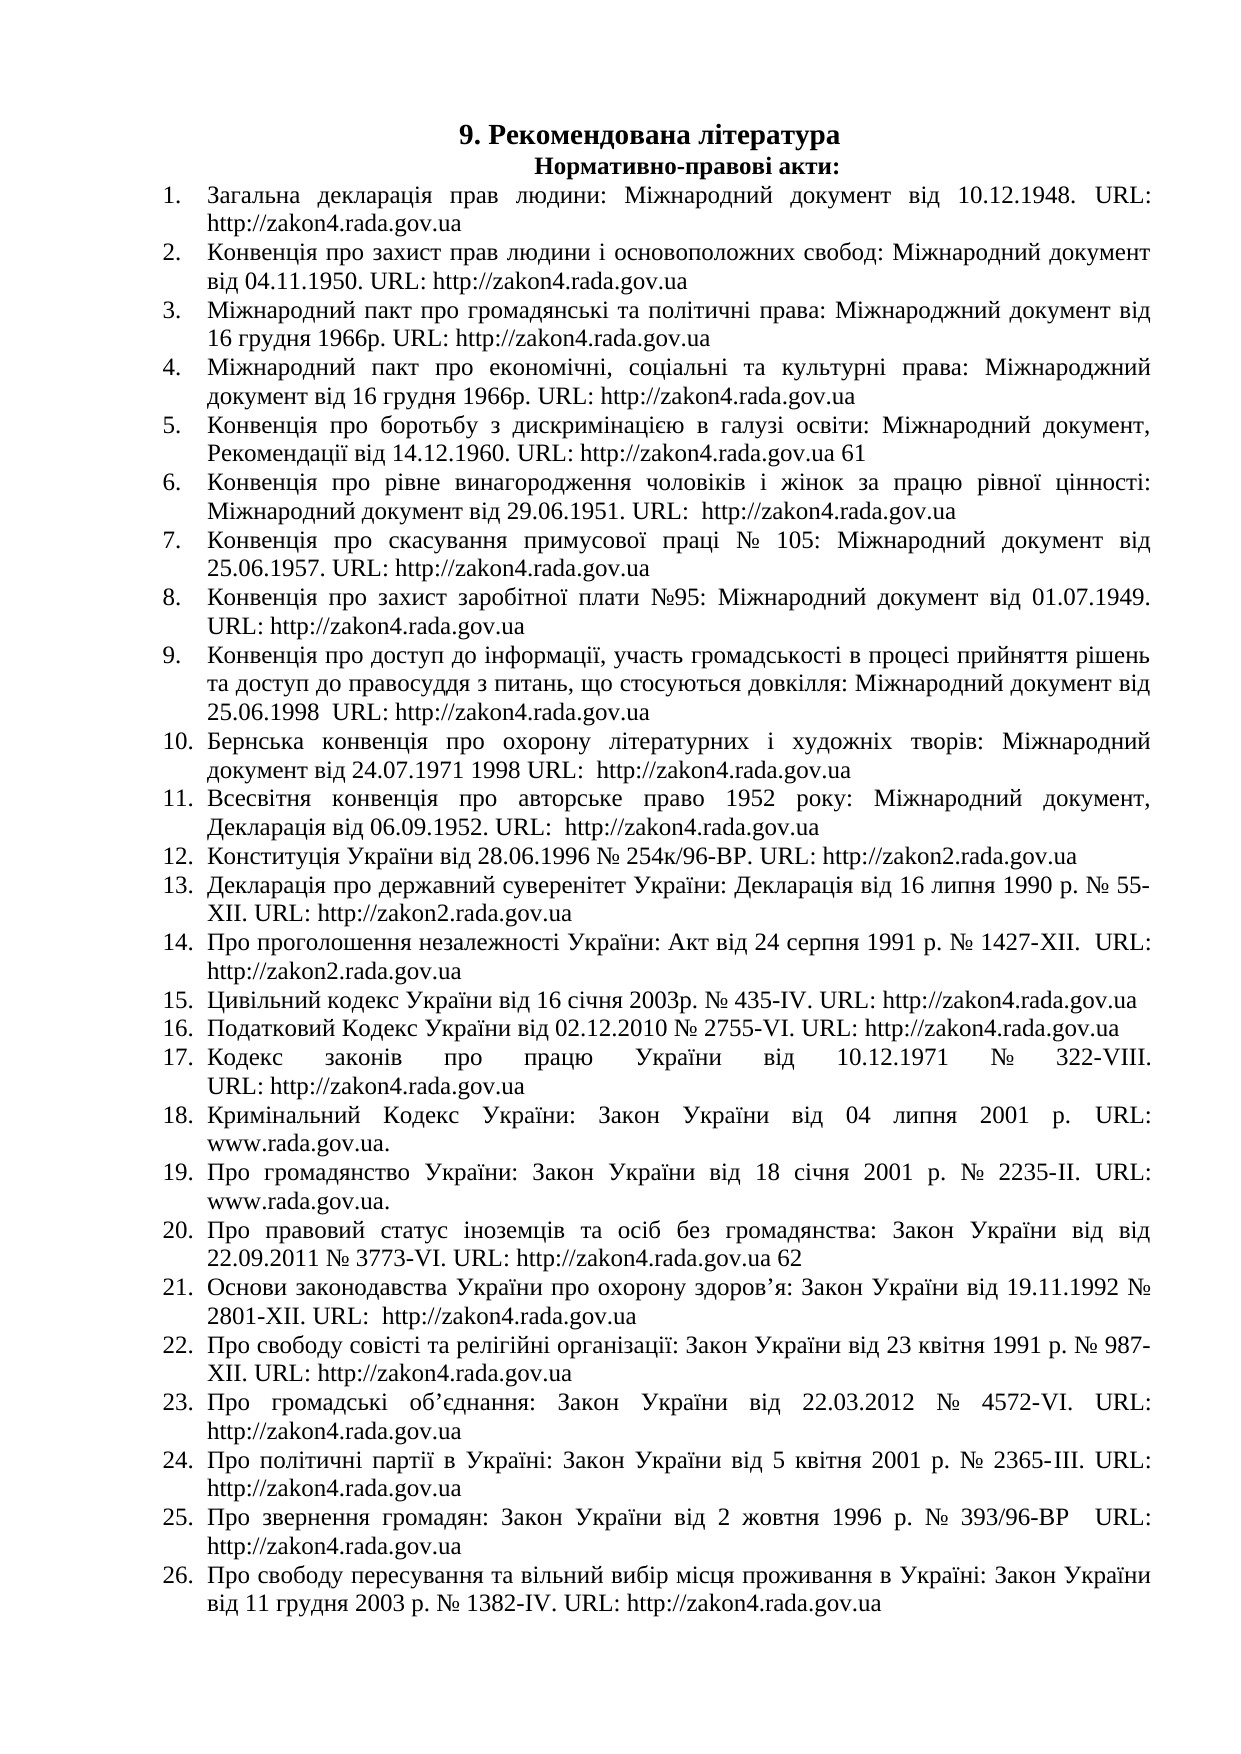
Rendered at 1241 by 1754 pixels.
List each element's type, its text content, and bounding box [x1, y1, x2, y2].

list Про свободу совісті та релігійні організації: Закон України від 23 квітня 1991 р. № 987-XII. URL: http://zakon4.rada.gov.ua [162, 1330, 1152, 1387]
list Основи законодавства України про охорону здоров’я: Закон України від 19.11.1992 № 2801-XII. URL: http://zakon4.rada.gov.ua [162, 1272, 1152, 1330]
list Загальна декларація прав людини: Міжнародний документ від 10.12.1948. URL: http://zakon4.rada.gov.ua [162, 180, 1152, 237]
list Цивільний кодекс України від 16 січня 2003р. № 435-IV. URL: http://zakon4.rada.gov.ua [162, 985, 1152, 1013]
list Кодекс законів про працю України від 10.12.1971 № 322-VIII. URL: http://zakon4.rada.gov.ua [162, 1042, 1152, 1100]
list Конвенція про скасування примусової праці № 105: Міжнародний документ від 25.06.1957. URL: http://zakon4.rada.gov.ua [162, 525, 1152, 582]
list Міжнародний пакт про економічні, соціальні та культурні права: Міжнароджний документ від 16 грудня 1966р. URL: http://zakon4.rada.gov.ua [162, 352, 1152, 410]
list Про свободу пересування та вільний вибір місця проживання в Україні: Закон України від 11 грудня 2003 р. № 1382-IV. URL: http://zakon4.rada.gov.ua [162, 1560, 1152, 1617]
list Бернська конвенція про охорону літературних і художніх творів: Міжнародний документ від 24.07.1971 1998 URL: http://zakon4.rada.gov.ua [162, 726, 1152, 783]
list Про звернення громадян: Закон України від 2 жовтня 1996 р. № 393/96-ВР URL: http://zakon4.rada.gov.ua [162, 1502, 1152, 1560]
list Про громадські об’єднання: Закон України від 22.03.2012 № 4572-VI. URL: http://zakon4.rada.gov.ua [162, 1387, 1152, 1445]
list Конвенція про доступ до інформації, участь громадськості в процесі прийняття рішень та доступ до правосуддя з питань, що стосуються довкілля: Міжнародний документ від 25.06.1998 URL: http://zakon4.rada.gov.ua [162, 640, 1152, 726]
list Конвенція про боротьбу з дискримінацією в галузі освіти: Міжнародний документ, Рекомендації від 14.12.1960. URL: http://zakon4.rada.gov.ua 61 [162, 410, 1152, 467]
list Конвенція про захист прав людини і основоположних свобод: Міжнародний документ від 04.11.1950. URL: http://zakon4.rada.gov.ua [162, 237, 1152, 295]
list Декларація про державний суверенітет України: Декларація від 16 липня 1990 р. № 55-XII. URL: http://zakon2.rada.gov.ua [162, 870, 1152, 927]
list Кримінальний Кодекс України: Закон України від 04 липня 2001 р. URL: www.rada.gov.ua. [162, 1100, 1152, 1157]
list Про громадянство України: Закон України від 18 січня 2001 р. № 2235-II. URL: www.rada.gov.ua. [162, 1157, 1152, 1215]
list Конвенція про захист заробітної плати №95: Міжнародний документ від 01.07.1949. URL: http://zakon4.rada.gov.ua [162, 582, 1152, 640]
list Податковий Кодекс України від 02.12.2010 № 2755-VI. URL: http://zakon4.rada.gov.ua [162, 1013, 1152, 1042]
list Про політичні партії в Україні: Закон України від 5 квітня 2001 р. № 2365-III. URL: http://zakon4.rada.gov.ua [162, 1445, 1152, 1502]
list Про проголошення незалежності України: Акт від 24 серпня 1991 р. № 1427-XII. URL: http://zakon2.rada.gov.ua [162, 927, 1152, 985]
list Конституція України від 28.06.1996 № 254к/96-ВР. URL: http://zakon2.rada.gov.ua [162, 841, 1152, 870]
text 9. Рекомендована література [148, 117, 1152, 151]
list Міжнародний пакт про громадянські та політичні права: Міжнароджний документ від 16 грудня 1966р. URL: http://zakon4.rada.gov.ua [162, 295, 1152, 352]
text Нормативно-правові акти: [148, 151, 1152, 180]
list Про правовий статус іноземців та осіб без громадянства: Закон України від від 22.09.2011 № 3773-VI. URL: http://zakon4.rada.gov.ua 62 [162, 1215, 1152, 1272]
list Конвенція про рівне винагородження чоловіків і жінок за працю рівної цінності: Міжнародний документ від 29.06.1951. URL: http://zakon4.rada.gov.ua [162, 467, 1152, 525]
list Всесвітня конвенція про авторське право 1952 року: Міжнародний документ, Декларація від 06.09.1952. URL: http://zakon4.rada.gov.ua [162, 783, 1152, 841]
